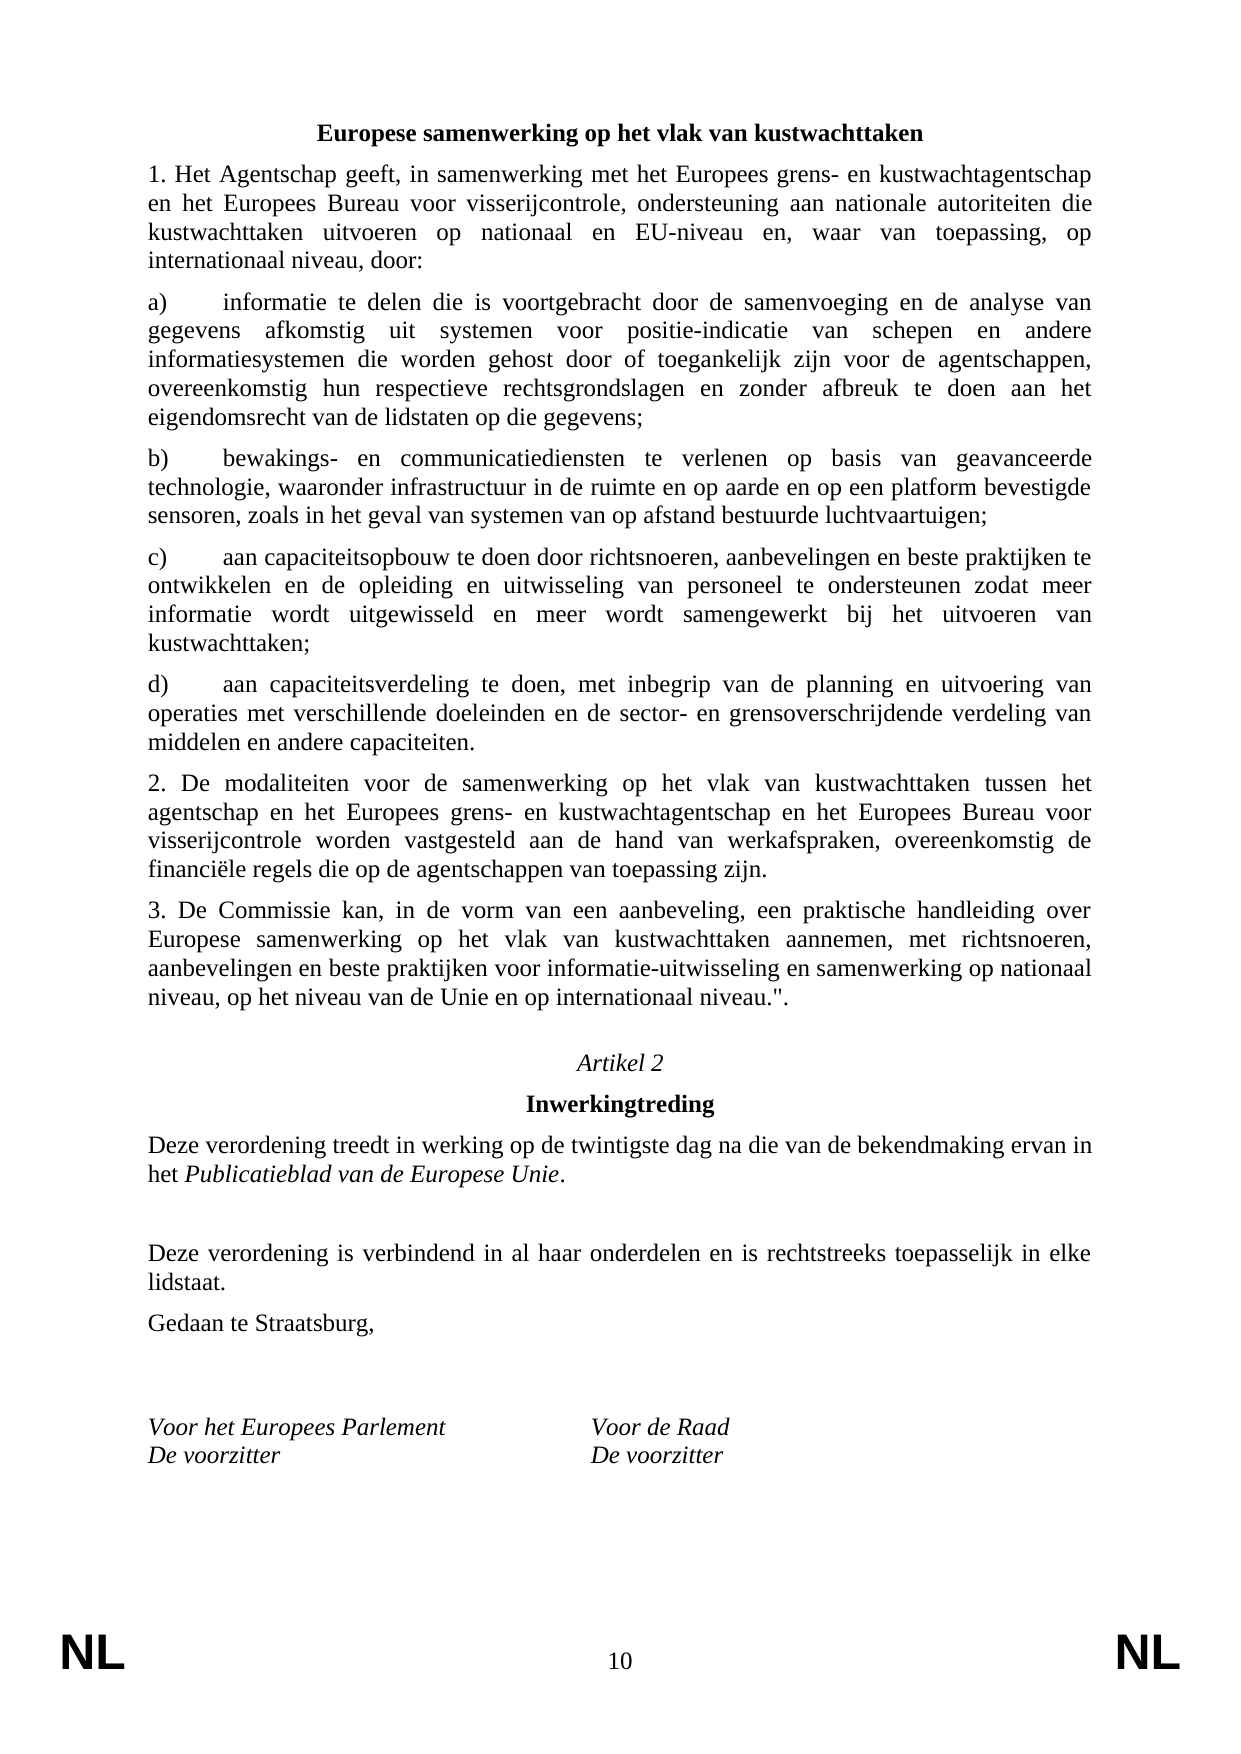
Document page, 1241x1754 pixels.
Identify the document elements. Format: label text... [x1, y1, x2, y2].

text Deze verordening is verbindend in al haar onderdelen en is rechtstreeks toepasselijk in elke lidstaat. [148, 1238, 1093, 1296]
text Artikel 2 [148, 1048, 1093, 1077]
text c) aan capaciteitsopbouw te doen door richtsnoeren, aanbevelingen en beste praktijken te ontwikkelen en de opleiding en uitwisseling van personeel te ondersteunen zodat meer informatie wordt uitgewisseld en meer wordt samengewerkt bij het uitvoeren van kustwachttaken; [148, 542, 1093, 657]
text 2. De modaliteiten voor de samenwerking op het vlak van kustwachttaken tussen het agentschap en het Europees grens- en kustwachtagentschap en het Europees Bureau voor visserijcontrole worden vastgesteld aan de hand van werkafspraken, overeenkomstig de financiële regels die op de agentschappen van toepassing zijn. [148, 768, 1093, 883]
text De voorzitter De voorzitter [148, 1441, 1093, 1469]
text Europese samenwerking op het vlak van kustwachttaken [148, 118, 1093, 147]
text 3. De Commissie kan, in de vorm van een aanbeveling, een praktische handleiding over Europese samenwerking op het vlak van kustwachttaken aannemen, met richtsnoeren, aanbevelingen en beste praktijken voor informatie-uitwisseling en samenwerking op nationaal niveau, op het niveau van de Unie en op internationaal niveau.". [148, 896, 1093, 1011]
text d) aan capaciteitsverdeling te doen, met inbegrip van de planning en uitvoering van operaties met verschillende doeleinden en de sector- en grensoverschrijdende verdeling van middelen en andere capaciteiten. [148, 669, 1093, 756]
text Gedaan te Straatsburg, [148, 1308, 1093, 1337]
text b) bewakings- en communicatiediensten te verlenen op basis van geavanceerde technologie, waaronder infrastructuur in de ruimte en op aarde en op een platform bevestigde sensoren, zoals in het geval van systemen van op afstand bestuurde luchtvaartuigen; [148, 443, 1093, 529]
text 1. Het Agentschap geeft, in samenwerking met het Europees grens- en kustwachtagentschap en het Europees Bureau voor visserijcontrole, ondersteuning aan nationale autoriteiten die kustwachttaken uitvoeren op nationaal en EU-niveau en, waar van toepassing, op internationaal niveau, door: [148, 159, 1093, 274]
text a) informatie te delen die is voortgebracht door de samenvoeging en de analyse van gegevens afkomstig uit systemen voor positie-indicatie van schepen en andere informatiesystemen die worden gehost door of toegankelijk zijn voor de agentschappen, overeenkomstig hun respectieve rechtsgrondslagen en zonder afbreuk te doen aan het eigendomsrecht van de lidstaten op die gegevens; [148, 287, 1093, 431]
text Deze verordening treedt in werking op de twintigste dag na die van de bekendmaking ervan in het Publicatieblad van de Europese Unie. [148, 1131, 1093, 1188]
text Inwerkingtreding [148, 1089, 1093, 1118]
text Voor het Europees Parlement Voor de Raad [148, 1412, 1093, 1441]
